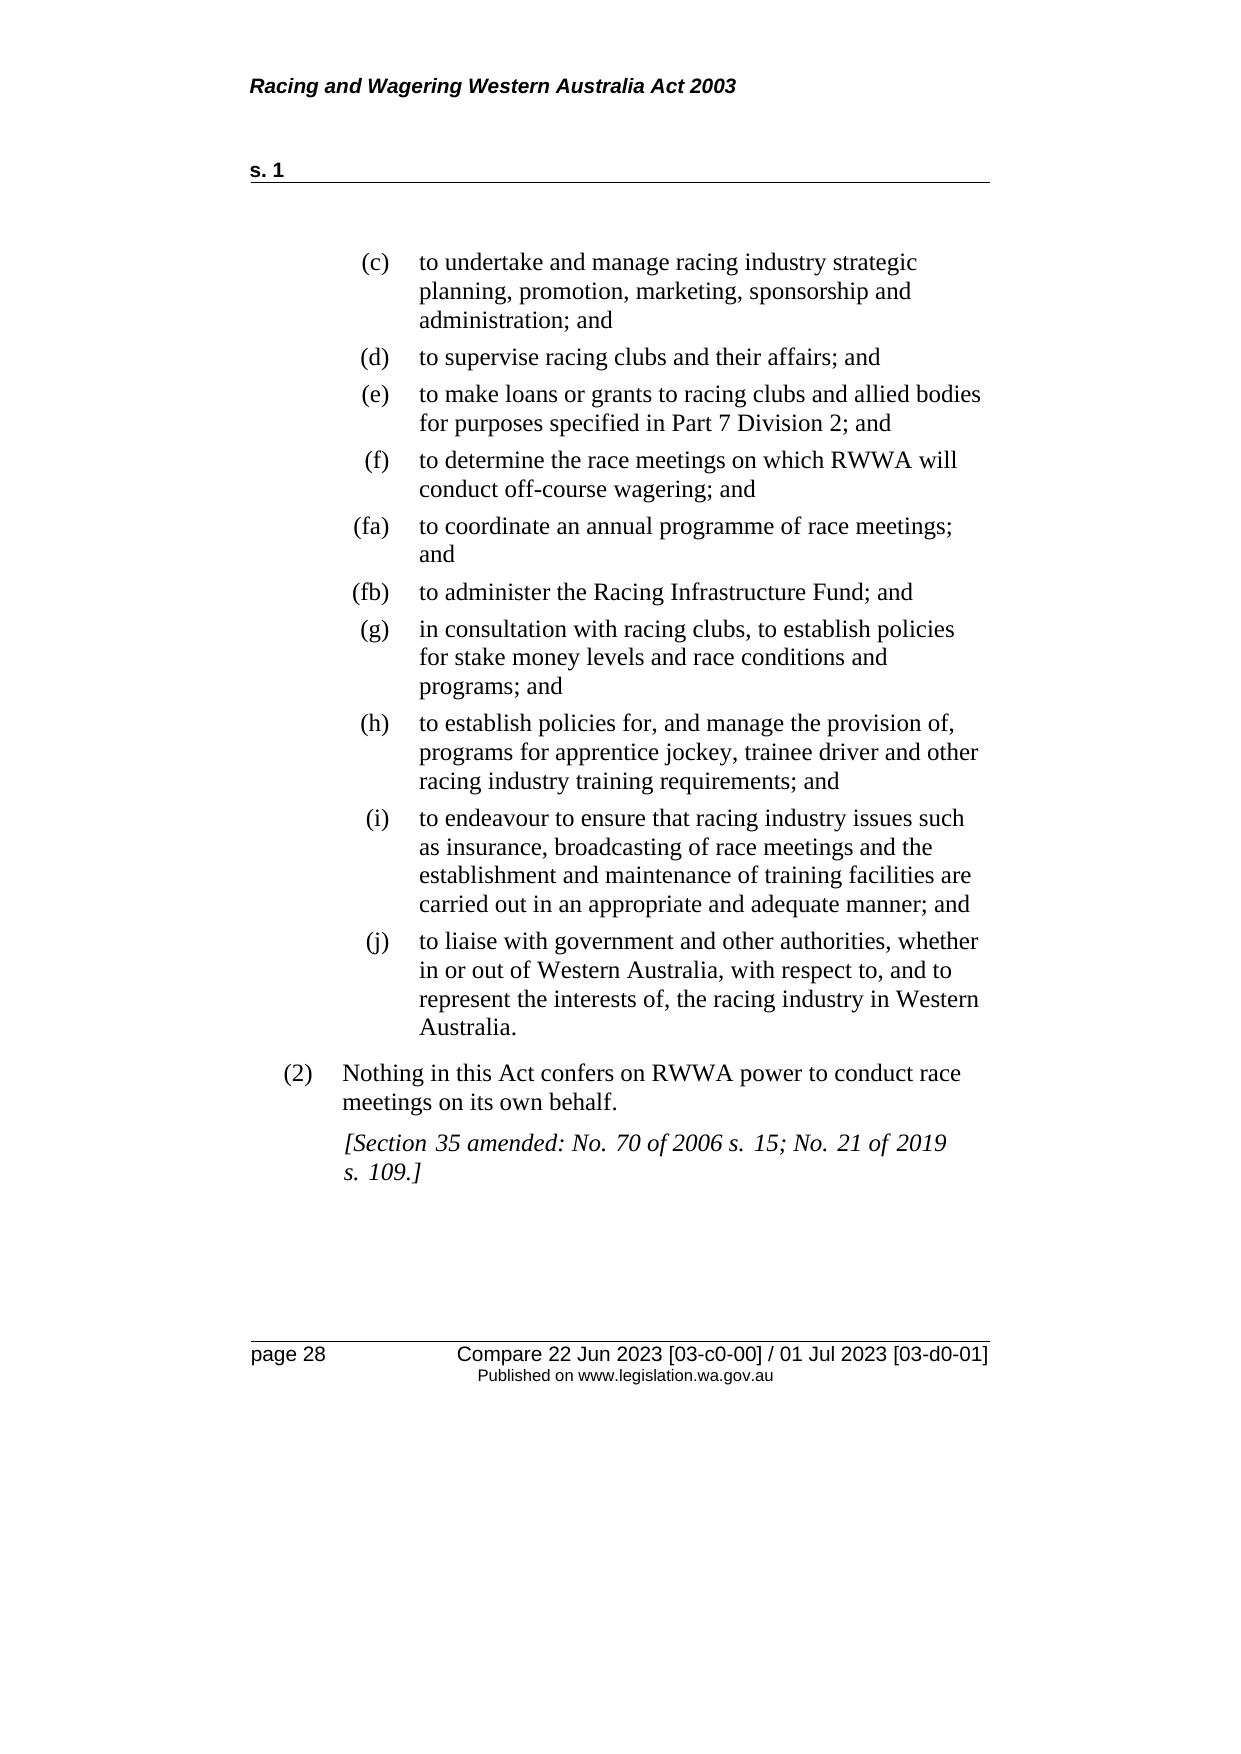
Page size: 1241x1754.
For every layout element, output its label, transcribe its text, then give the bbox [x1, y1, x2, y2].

text (fa) to coordinate an annual programme of race meetings; and [251, 511, 990, 568]
text (g) in consultation with racing clubs, to establish policies for stake money levels and race conditions and programs; and [251, 614, 990, 700]
text (d) to supervise racing clubs and their affairs; and [251, 342, 990, 371]
text (f) to determine the race meetings on which RWWA will conduct off-course wagering; and [251, 445, 990, 502]
text (e) to make loans or grants to racing clubs and allied bodies for purposes specified in Part 7 Division 2; and [251, 379, 990, 437]
text (i) to endeavour to ensure that racing industry issues such as insurance, broadcasting of race meetings and the establishment and maintenance of training facilities are carried out in an appropriate and adequate manner; and [251, 803, 990, 918]
text [Section 35 amended: No. 70 of 2006 s. 15; No. 21 of 2019 s. 109.] [251, 1128, 990, 1185]
text (2) Nothing in this Act confers on RWWA power to conduct race meetings on its own behalf. [251, 1058, 990, 1115]
text (c) to undertake and manage racing industry strategic planning, promotion, marketing, sponsorship and administration; and [251, 247, 990, 334]
text (fb) to administer the Racing Infrastructure Fund; and [251, 577, 990, 605]
text (j) to liaise with government and other authorities, whether in or out of Western Australia, with respect to, and to represent the interests of, the racing industry in Western Australia. [251, 926, 990, 1041]
text (h) to establish policies for, and manage the provision of, programs for apprentice jockey, trainee driver and other racing industry training requirements; and [251, 708, 990, 794]
